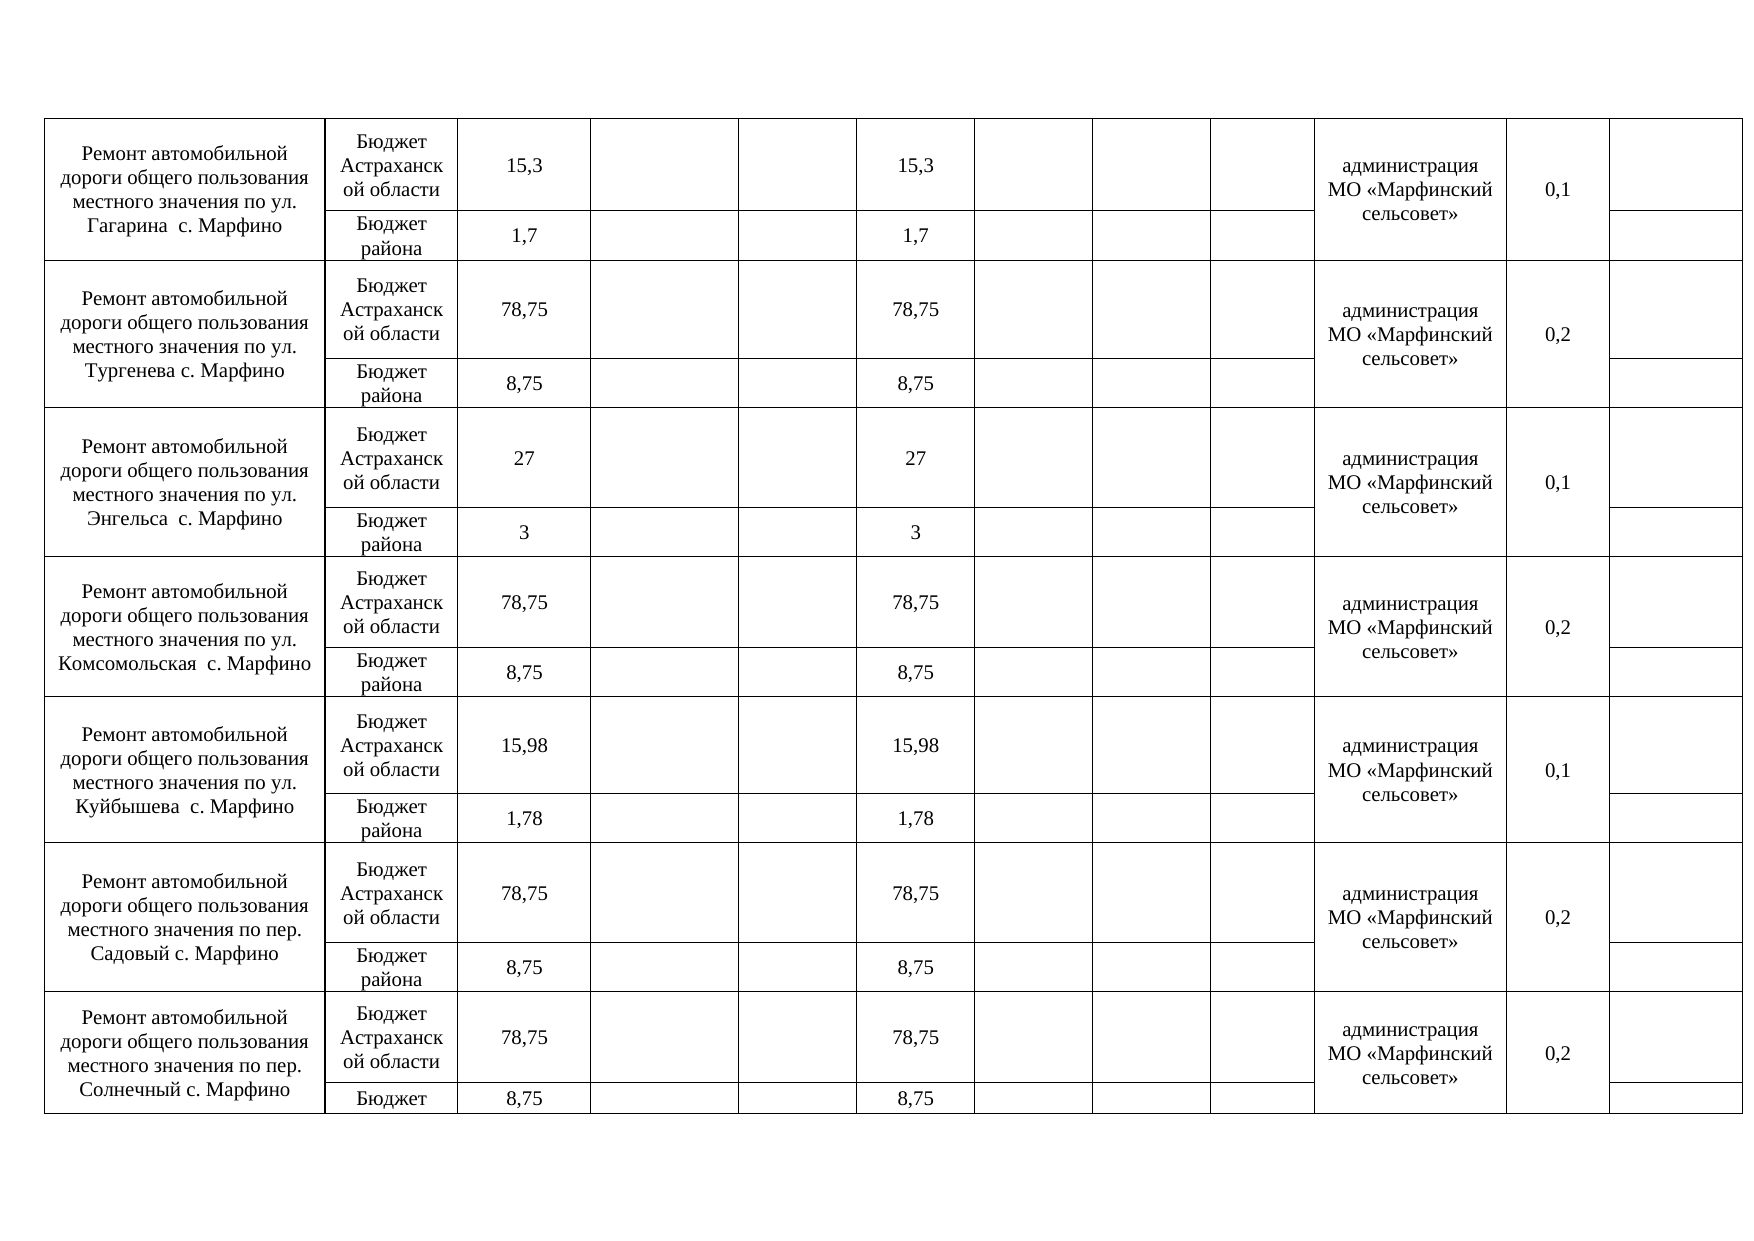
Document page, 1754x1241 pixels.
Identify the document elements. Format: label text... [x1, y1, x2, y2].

table_cell [1211, 211, 1314, 259]
table_cell администрация МО «Марфинский сельсовет» [1315, 557, 1506, 696]
table_cell [1211, 1083, 1314, 1113]
table_cell [591, 359, 738, 407]
table_cell [739, 943, 856, 991]
table_cell 3 [458, 508, 590, 556]
table_cell [1610, 648, 1742, 696]
table_cell Бюджет Астраханской области [326, 261, 457, 358]
table_cell [1093, 557, 1210, 647]
table_cell 8,75 [458, 359, 590, 407]
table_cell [1315, 119, 1506, 259]
table_cell [1093, 992, 1210, 1082]
table_cell [1211, 359, 1314, 407]
table_cell 1,78 [458, 794, 590, 842]
table_cell [1211, 557, 1314, 647]
table_cell Бюджет района [326, 508, 457, 556]
table_cell 15,98 [458, 697, 590, 793]
table_cell 0,2 [1507, 557, 1609, 696]
table_cell [739, 794, 856, 842]
table_cell [591, 697, 738, 793]
table_cell Ремонт автомобильной дороги общего пользования местного значения по ул. Энгельса с. Марфино [45, 408, 324, 556]
table_cell [591, 1083, 738, 1113]
table_cell [591, 408, 738, 507]
table_cell 0,2 [1507, 261, 1609, 407]
table_cell 27 [458, 408, 590, 507]
table_cell 8,75 [458, 943, 590, 991]
table_cell [975, 359, 1092, 407]
table_cell [1093, 794, 1210, 842]
table_cell [591, 119, 738, 210]
table_cell 8,75 [857, 359, 974, 407]
table_cell 78,75 [857, 843, 974, 942]
table_cell 27 [857, 408, 974, 507]
table_cell [1093, 697, 1210, 793]
table_cell [739, 843, 856, 942]
table_cell [1610, 1083, 1742, 1113]
table_cell [591, 992, 738, 1082]
table_cell Ремонт автомобильной дороги общего пользования местного значения по пер. Садовый с. Марфино [45, 843, 324, 991]
table_cell [1093, 1083, 1210, 1113]
table_cell 0,1 [1507, 119, 1609, 259]
table_cell 8,75 [857, 1083, 974, 1113]
table_cell [739, 119, 856, 210]
table_cell [739, 1083, 856, 1113]
table_cell Бюджет района [326, 1083, 457, 1113]
table_cell [1211, 697, 1314, 793]
table_cell Бюджет Астраханской области [326, 119, 457, 210]
table_cell 78,75 [458, 992, 590, 1082]
table_cell [1610, 408, 1742, 507]
table_cell 78,75 [857, 992, 974, 1082]
table_cell [975, 992, 1092, 1082]
table_cell [975, 508, 1092, 556]
table_cell [1093, 843, 1210, 942]
table_cell [1093, 261, 1210, 358]
table_cell [1211, 119, 1314, 210]
table_cell [739, 211, 856, 259]
table_cell администрация МО «Марфинский сельсовет» [1315, 408, 1506, 556]
table_cell 15,3 [458, 119, 590, 210]
table_cell Ремонт автомобильной дороги общего пользования местного значения по пер. Солнечный с. Марфино [45, 992, 324, 1113]
table_cell [1211, 992, 1314, 1082]
table_cell [1211, 843, 1314, 942]
table_cell [591, 648, 738, 696]
table_cell [739, 408, 856, 507]
table_cell [1610, 557, 1742, 647]
table_cell [975, 119, 1092, 210]
table_cell 8,75 [458, 648, 590, 696]
table_cell [1610, 359, 1742, 407]
table_cell [1211, 794, 1314, 842]
table_cell [1610, 943, 1742, 991]
table_cell [591, 261, 738, 358]
table_cell 0,2 [1507, 992, 1609, 1113]
table_cell [591, 557, 738, 647]
table_cell [591, 794, 738, 842]
table_cell Ремонт автомобильной дороги общего пользования местного значения по ул. Комсомольская с. Марфино [45, 557, 324, 696]
table_cell [1610, 119, 1742, 210]
table_cell Бюджет Астраханской области [326, 843, 457, 942]
table_cell [1093, 508, 1210, 556]
table_cell [739, 261, 856, 358]
table_cell [591, 211, 738, 259]
table_cell [739, 697, 856, 793]
table_cell [1093, 648, 1210, 696]
table_cell 78,75 [458, 557, 590, 647]
table_cell 1,7 [857, 211, 974, 259]
table_cell 8,75 [857, 648, 974, 696]
table_cell [975, 408, 1092, 507]
table_cell 0,1 [1507, 697, 1609, 842]
table_cell [975, 943, 1092, 991]
table_cell Бюджет Астраханской области [326, 992, 457, 1082]
table_cell [739, 648, 856, 696]
table_cell администрация МО «Марфинский сельсовет» [1315, 992, 1506, 1113]
table_cell [1211, 943, 1314, 991]
table_cell [1093, 211, 1210, 259]
table_cell [975, 557, 1092, 647]
table_cell 8,75 [857, 943, 974, 991]
table_cell Бюджет Астраханской области [326, 557, 457, 647]
table_cell Бюджет района [326, 794, 457, 842]
table_cell [1093, 943, 1210, 991]
table_cell Ремонт автомобильной дороги общего пользования местного значения по ул. Гагарина с. Марфино [45, 119, 324, 259]
table_cell [1211, 408, 1314, 507]
table_cell 15,98 [857, 697, 974, 793]
table_cell [739, 557, 856, 647]
table_cell [1610, 697, 1742, 793]
table_cell 3 [857, 508, 974, 556]
table_cell 78,75 [857, 261, 974, 358]
table_cell [1610, 992, 1742, 1082]
table_cell 78,75 [458, 261, 590, 358]
table_cell Бюджет района [326, 211, 457, 259]
table_cell 15,3 [857, 119, 974, 210]
table_cell [591, 508, 738, 556]
table_cell [739, 359, 856, 407]
table_cell Бюджет района [326, 943, 457, 991]
table_cell администрация МО «Марфинский сельсовет» [1315, 843, 1506, 991]
table_cell Бюджет района [326, 359, 457, 407]
table_cell [975, 697, 1092, 793]
table_cell [975, 648, 1092, 696]
table_cell [975, 261, 1092, 358]
table_cell Ремонт автомобильной дороги общего пользования местного значения по ул. Куйбышева с. Марфино [45, 697, 324, 842]
table_cell Бюджет Астраханской области [326, 697, 457, 793]
table_cell [591, 943, 738, 991]
table_cell [1211, 261, 1314, 358]
table_cell [591, 843, 738, 942]
table_cell [1610, 211, 1742, 259]
table_cell Бюджет Астраханской области [326, 408, 457, 507]
table_cell [1610, 843, 1742, 942]
table_cell Бюджет района [326, 648, 457, 696]
table_cell [1211, 508, 1314, 556]
table_cell администрация МО «Марфинский сельсовет» [1315, 261, 1506, 407]
table_cell [975, 211, 1092, 259]
table_cell Ремонт автомобильной дороги общего пользования местного значения по ул. Тургенева с. Марфино [45, 261, 324, 407]
table_cell [975, 843, 1092, 942]
table_cell 78,75 [458, 843, 590, 942]
table_cell [1093, 119, 1210, 210]
table_cell 8,75 [458, 1083, 590, 1113]
table_cell 78,75 [857, 557, 974, 647]
table_cell [739, 992, 856, 1082]
table_cell 1,78 [857, 794, 974, 842]
table_cell 0,2 [1507, 843, 1609, 991]
table_cell 0,1 [1507, 408, 1609, 556]
table_cell [739, 508, 856, 556]
table_cell [1093, 359, 1210, 407]
table_cell [975, 794, 1092, 842]
table_cell [1610, 261, 1742, 358]
table_cell [975, 1083, 1092, 1113]
table_cell администрация МО «Марфинский сельсовет» [1315, 697, 1506, 842]
table_cell 1,7 [458, 211, 590, 259]
table_cell [1610, 508, 1742, 556]
table_cell [1211, 648, 1314, 696]
table_cell [1093, 408, 1210, 507]
table_cell [1610, 794, 1742, 842]
